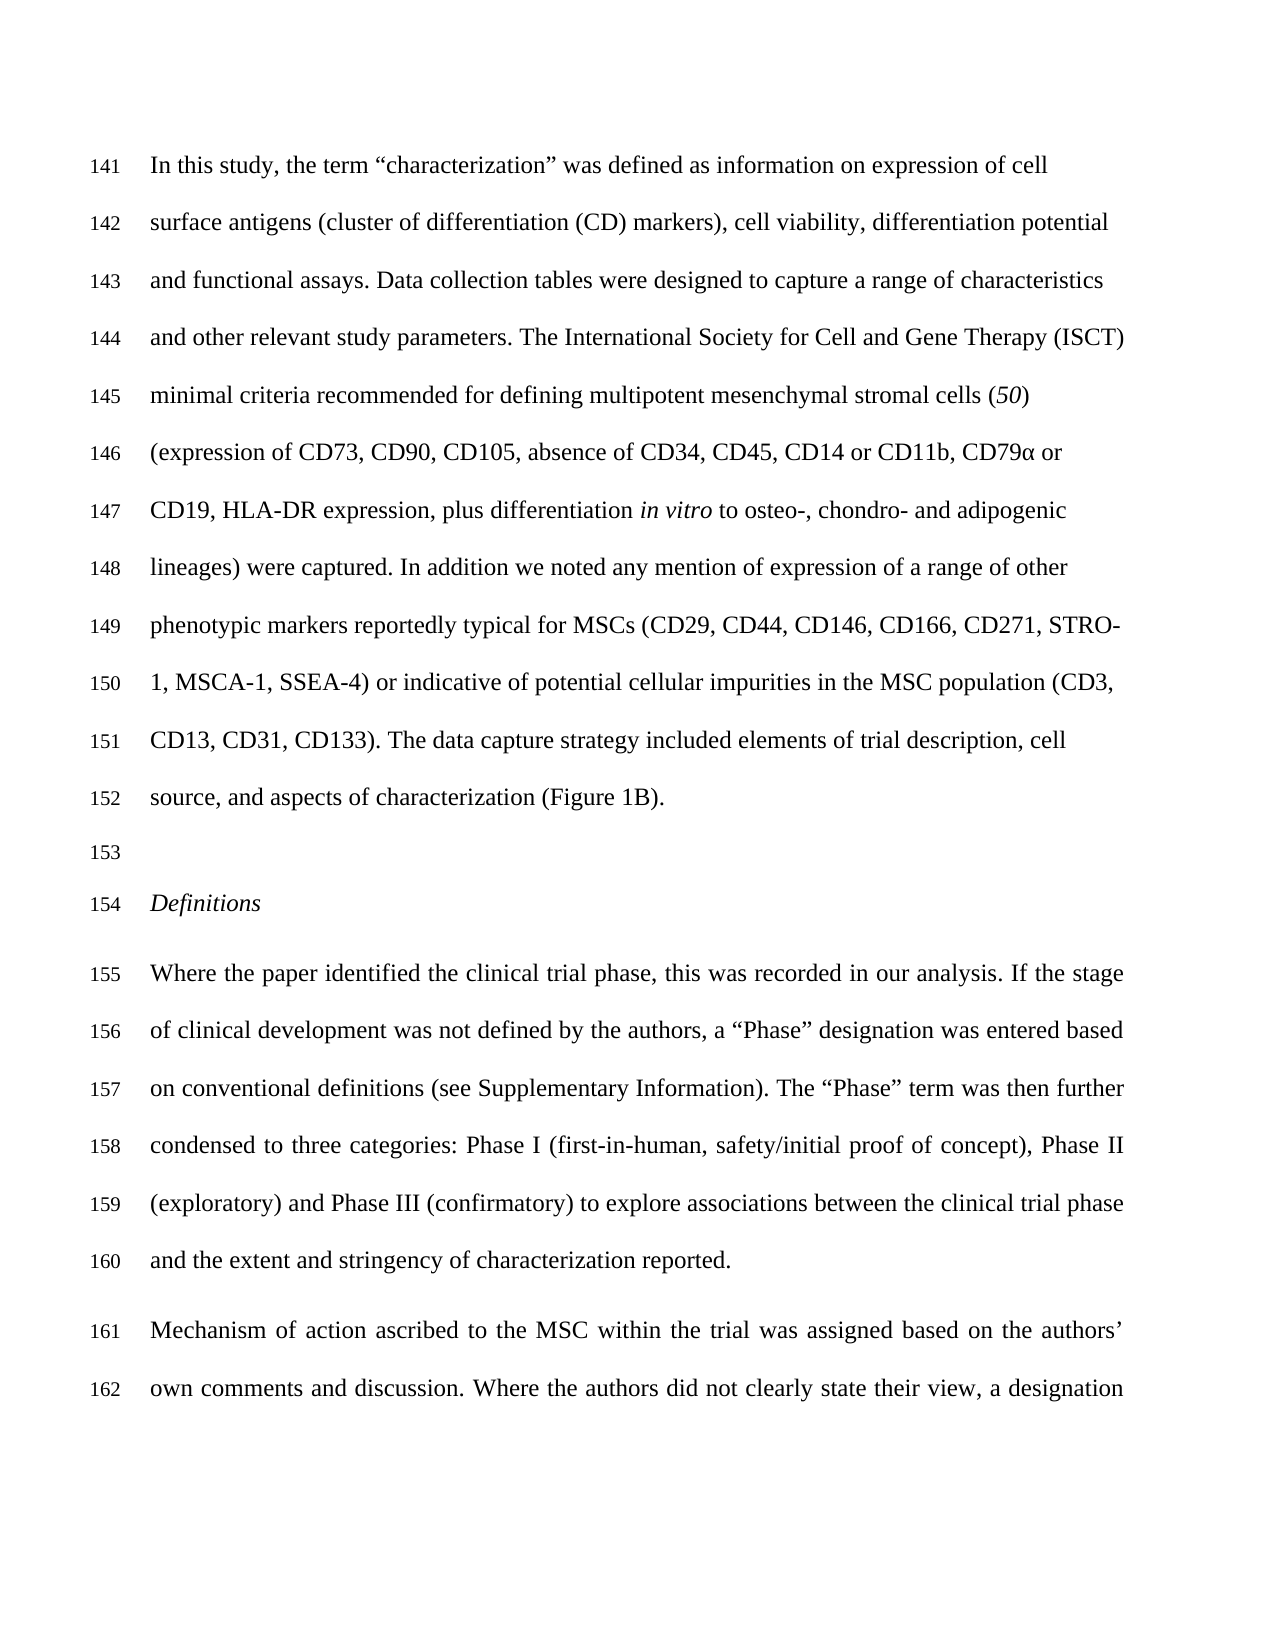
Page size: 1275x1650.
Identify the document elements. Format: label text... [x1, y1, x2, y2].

text Definitions [150, 888, 1125, 917]
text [150, 1316, 1125, 1402]
text Where the paper identified the clinical trial phase, this was recorded in our analysis. If the stage of clinical development was not defined by the authors, a “Phase” designation was entered based on conventional definitions (see Supplementary Information). The “Phase” term was then further condensed to three categories: Phase I (first-in-human, safety/initial proof of concept), Phase II (exploratory) and Phase III (confirmatory) to explore associations between the clinical trial phase and the extent and stringency of characterization reported. [150, 958, 1125, 1274]
text In this study, the term “characterization” was defined as information on expression of cell surface antigens (cluster of differentiation (CD) markers), cell viability, differentiation potential and functional assays. Data collection tables were designed to capture a range of characteristics and other relevant study parameters. The International Society for Cell and Gene Therapy (ISCT) minimal criteria recommended for defining multipotent mesenchymal stromal cells (50) (expression of CD73, CD90, CD105, absence of CD34, CD45, CD14 or CD11b, CD79α or CD19, HLA-DR expression, plus differentiation in vitro to osteo-, chondro- and adipogenic lineages) were captured. In addition we noted any mention of expression of a range of other phenotypic markers reportedly typical for MSCs (CD29, CD44, CD146, CD166, CD271, STRO-1, MSCA-1, SSEA-4) or indicative of potential cellular impurities in the MSC population (CD3, CD13, CD31, CD133). The data capture strategy included elements of trial description, cell source, and aspects of characterization (Figure 1B). [150, 150, 1125, 811]
